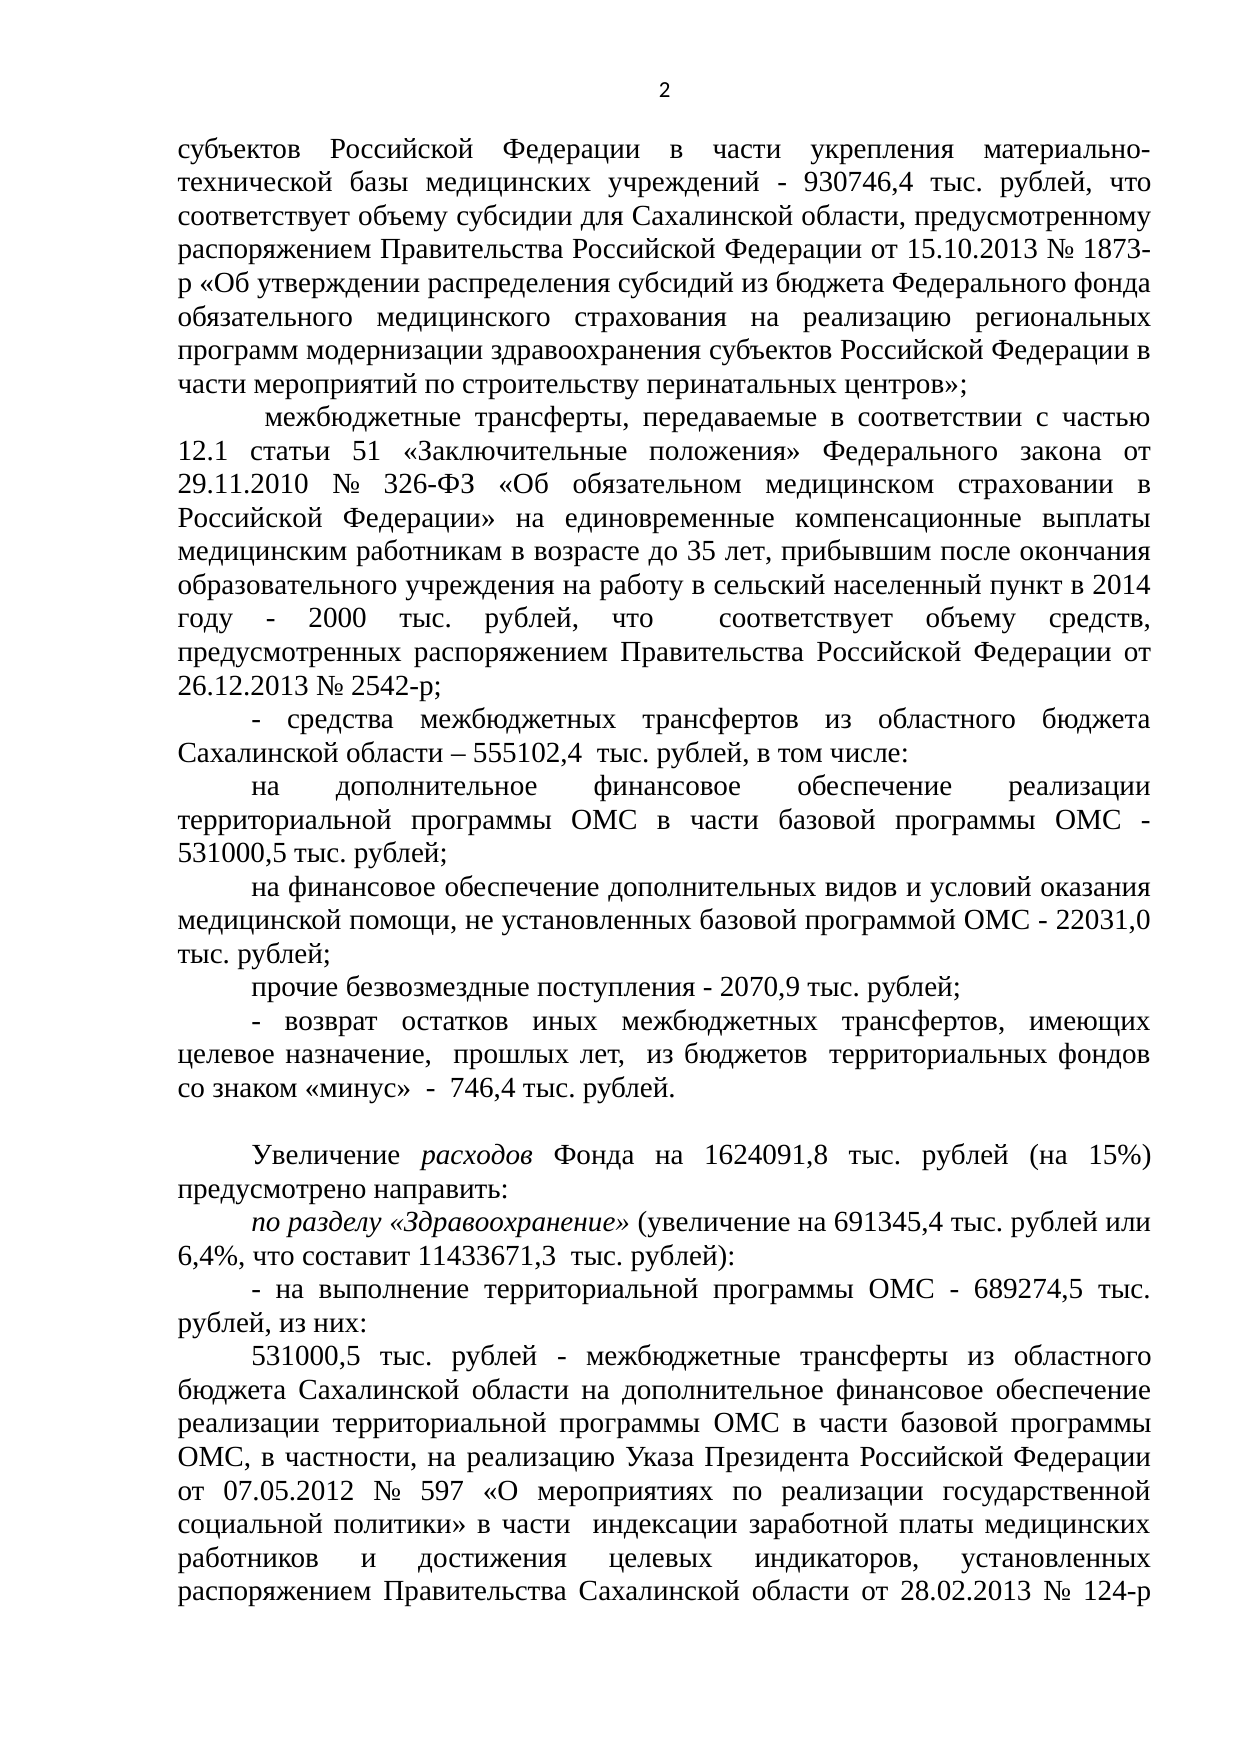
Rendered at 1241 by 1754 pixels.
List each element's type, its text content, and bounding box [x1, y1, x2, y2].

text межбюджетные трансферты, передаваемые в соответствии с частью 12.1 статьи 51 «Заключительные положения» Федерального закона от 29.11.2010 № 326-ФЗ «Об обязательном медицинском страховании в Российской Федерации» на единовременные компенсационные выплаты медицинским работникам в возрасте до 35 лет, прибывшим после окончания образовательного учреждения на работу в сельский населенный пункт в 2014 году - 2000 тыс. рублей, что соответствует объему средств, предусмотренных распоряжением Правительства Российской Федерации от 26.12.2013 № 2542-р; [177, 399, 1152, 701]
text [177, 1338, 1152, 1607]
text прочие безвозмездные поступления - 2070,9 тыс. рублей; [177, 969, 1152, 1003]
text - возврат остатков иных межбюджетных трансфертов, имеющих целевое назначение, прошлых лет, из бюджетов территориальных фондов со знаком «минус» - 746,4 тыс. рублей. [177, 1003, 1152, 1104]
text на дополнительное финансовое обеспечение реализации территориальной программы ОМС в части базовой программы ОМС - 531000,5 тыс. рублей; [177, 768, 1152, 869]
text - средства межбюджетных трансфертов из областного бюджета Сахалинской области – 555102,4 тыс. рублей, в том числе: [177, 701, 1152, 768]
text на финансовое обеспечение дополнительных видов и условий оказания медицинской помощи, не установленных базовой программой ОМС - 22031,0 тыс. рублей; [177, 869, 1152, 969]
text Увеличение расходов Фонда на 1624091,8 тыс. рублей (на 15%) предусмотрено направить: [177, 1137, 1152, 1204]
text по разделу «Здравоохранение» (увеличение на 691345,4 тыс. рублей или 6,4%, что составит 11433671,3 тыс. рублей): [177, 1204, 1152, 1271]
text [177, 131, 1152, 399]
text - на выполнение территориальной программы ОМС - 689274,5 тыс. рублей, из них: [177, 1271, 1152, 1338]
